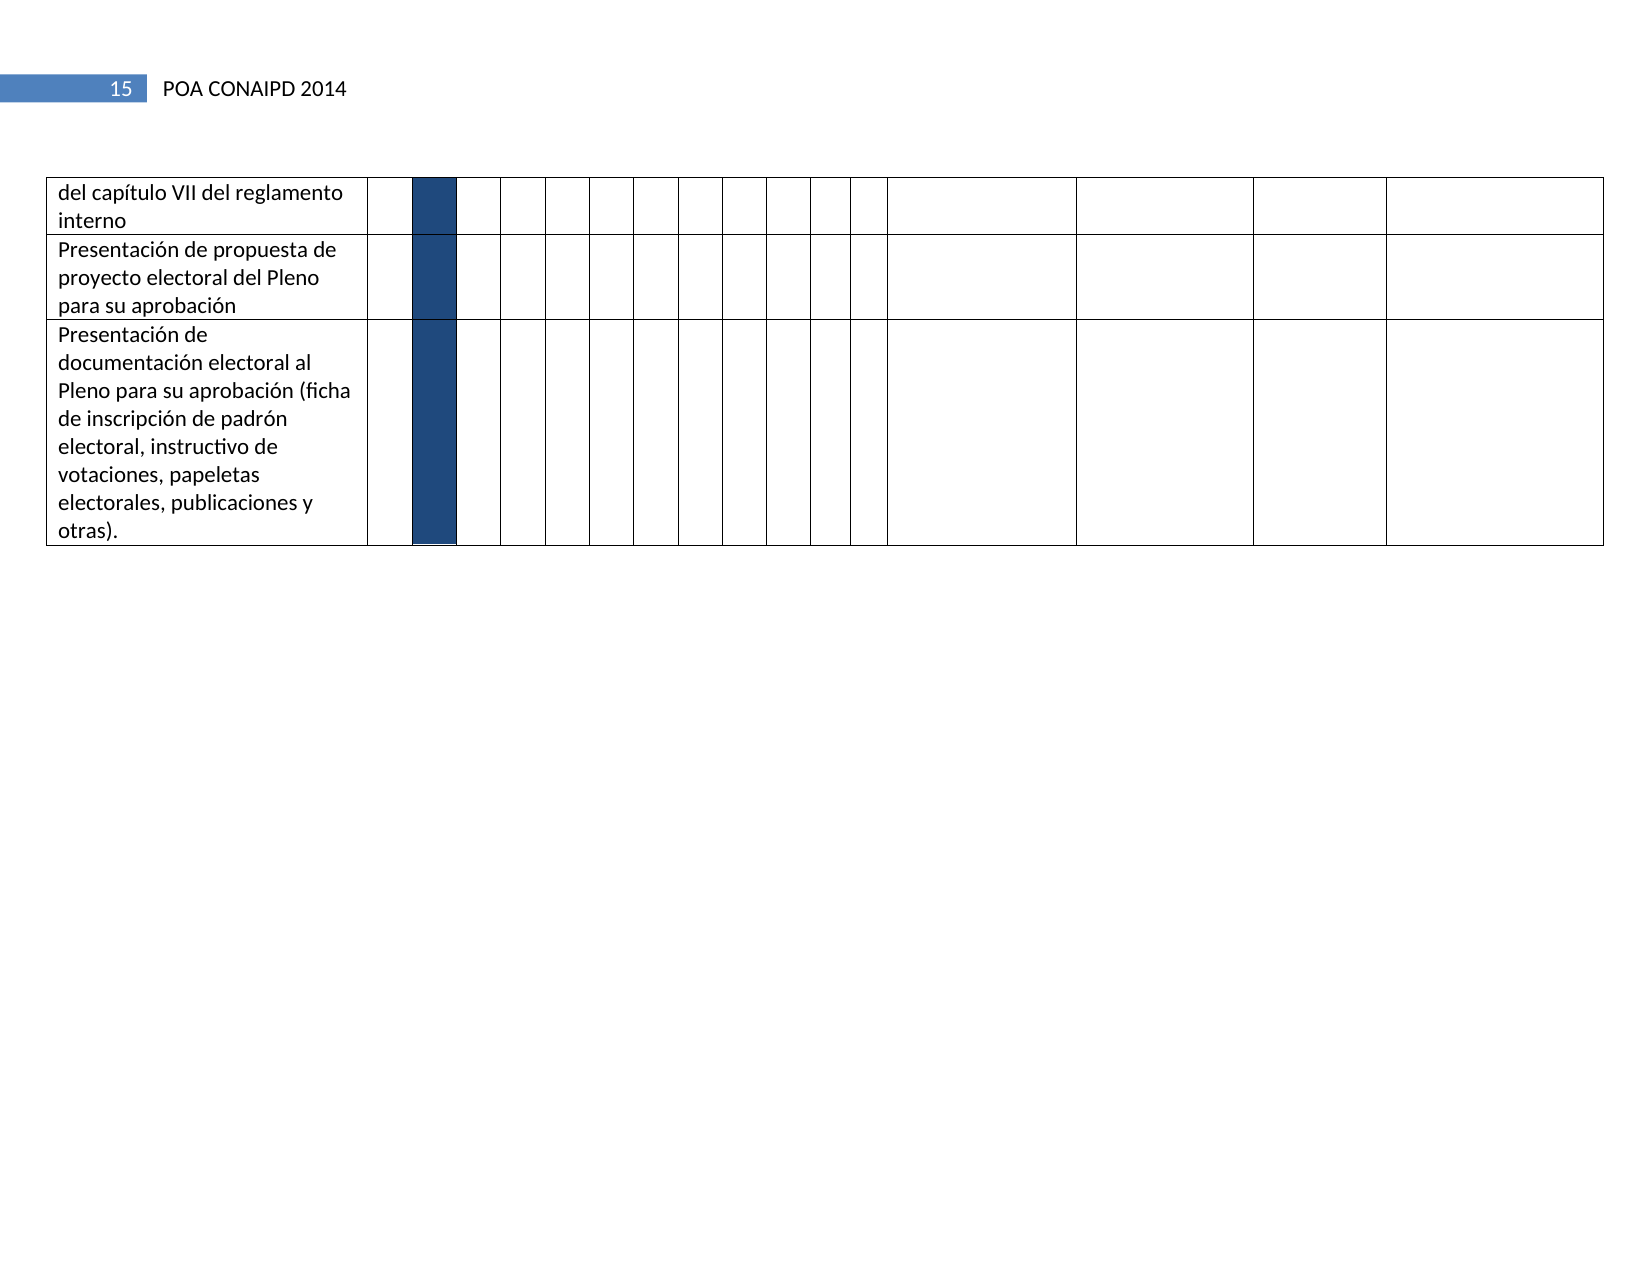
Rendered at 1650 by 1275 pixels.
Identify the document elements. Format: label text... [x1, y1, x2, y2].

table_cell [851, 320, 887, 544]
table_cell [851, 235, 887, 319]
table_cell [457, 235, 500, 319]
table_cell [888, 178, 1076, 234]
table_cell [811, 178, 850, 234]
table_cell [1077, 235, 1253, 319]
table_cell [679, 178, 722, 234]
table_cell [1077, 320, 1253, 544]
table_cell [811, 235, 850, 319]
table_cell [590, 235, 633, 319]
table_cell [368, 178, 412, 234]
table_cell [1387, 178, 1603, 234]
table_cell [851, 178, 887, 234]
table_cell [767, 235, 810, 319]
table_cell [888, 320, 1076, 544]
table_cell Presentación de documentación electoral al Pleno para su aprobación (ficha de inscripción de padrón electoral, instructivo de votaciones, papeletas electorales, publicaciones y otras). [47, 320, 367, 544]
table_cell [1254, 235, 1386, 319]
table_cell [767, 178, 810, 234]
table_cell [1254, 178, 1386, 234]
table_cell [457, 178, 500, 234]
table_cell [501, 235, 545, 319]
table_cell [679, 320, 722, 544]
table_cell [723, 320, 766, 544]
table_cell [368, 235, 412, 319]
table_cell [634, 178, 678, 234]
table_cell [546, 235, 589, 319]
table_cell [590, 320, 633, 544]
table_cell [546, 178, 589, 234]
table_cell [1387, 235, 1603, 319]
table_cell [767, 320, 810, 544]
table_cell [47, 178, 367, 234]
table_cell [501, 320, 545, 544]
table_cell [888, 235, 1076, 319]
table_cell [1254, 320, 1386, 544]
table_cell [546, 320, 589, 544]
table_cell [413, 235, 456, 319]
table_cell [1077, 178, 1253, 234]
table_cell [457, 320, 500, 544]
table_cell [368, 320, 412, 544]
table_cell [1387, 320, 1603, 544]
table_cell [413, 320, 456, 544]
table_cell [811, 320, 850, 544]
table_cell [634, 235, 678, 319]
table_cell [590, 178, 633, 234]
table_cell [413, 178, 456, 234]
table_cell [634, 320, 678, 544]
table_cell Presentación de propuesta de proyecto electoral del Pleno para su aprobación [47, 235, 367, 319]
table_cell [679, 235, 722, 319]
table_cell [723, 178, 766, 234]
table_cell [501, 178, 545, 234]
table_cell [723, 235, 766, 319]
